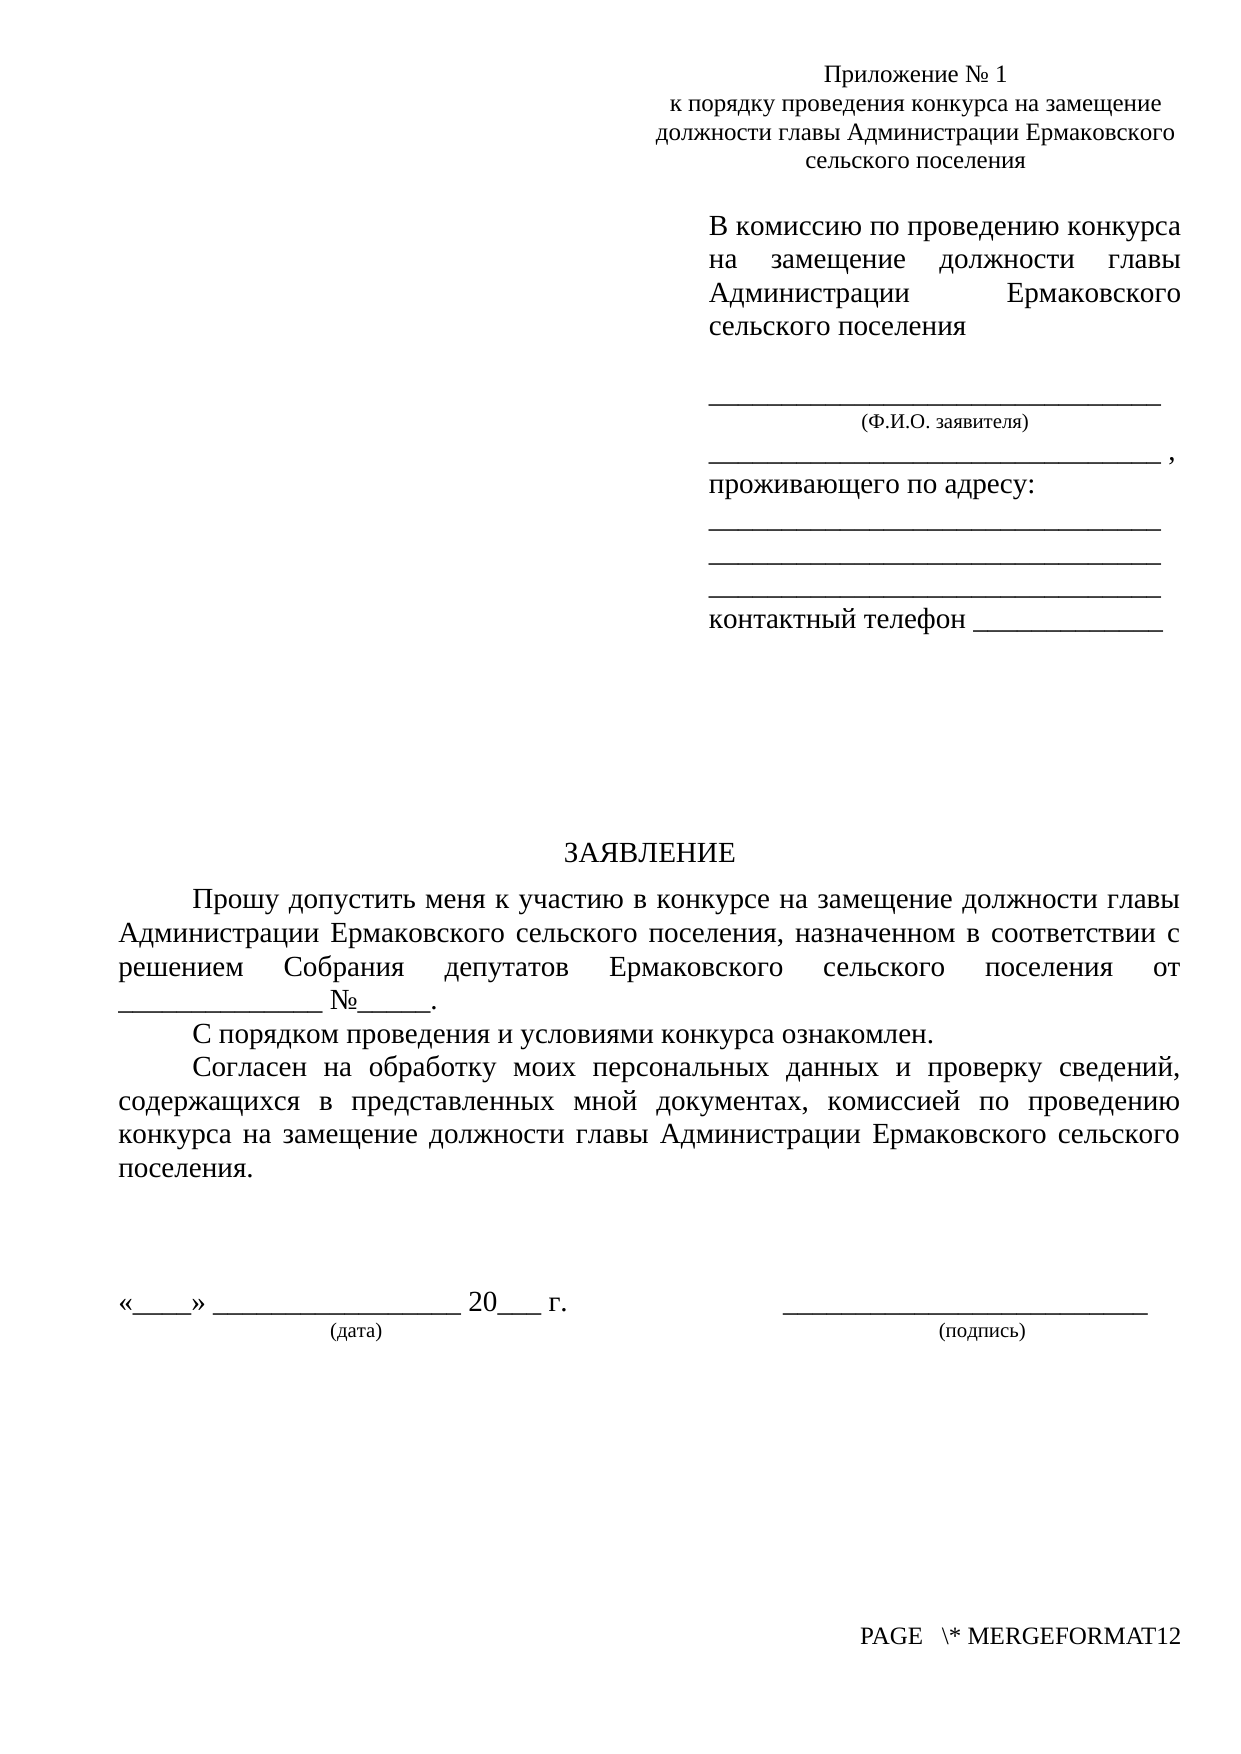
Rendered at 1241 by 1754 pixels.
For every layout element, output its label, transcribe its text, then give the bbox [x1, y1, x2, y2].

text Согласен на обработку моих персональных данных и проверку сведений, содержащихся в представленных мной документах, комиссией по проведению конкурса на замещение должности главы Администрации Ермаковского сельского поселения. [118, 1049, 1181, 1183]
text _______________________________ [709, 500, 1181, 534]
text к порядку проведения конкурса на замещение должности главы Администрации Ермаковского сельского поселения [650, 88, 1181, 174]
text _______________________________ [709, 567, 1181, 601]
text (дата) (подпись) [118, 1318, 1181, 1342]
text «____» _________________ 20___ г. _________________________ [118, 1284, 1181, 1318]
text _______________________________ [709, 534, 1181, 567]
text (Ф.И.О. заявителя) [709, 409, 1181, 433]
text _______________________________ , [709, 433, 1181, 467]
text Приложение № 1 [650, 59, 1181, 88]
text _______________________________ [709, 375, 1181, 409]
text контактный телефон _____________ [709, 601, 1181, 634]
text В комиссию по проведению конкурса на замещение должности главы Администрации Ермаковского сельского поселения [709, 208, 1181, 342]
text С порядком проведения и условиями конкурса ознакомлен. [118, 1016, 1181, 1049]
text Прошу допустить меня к участию в конкурсе на замещение должности главы Администрации Ермаковского сельского поселения, назначенном в соответствии с решением Собрания депутатов Ермаковского сельского поселения от ______________ №_____. [118, 882, 1181, 1016]
text проживающего по адресу: [709, 467, 1181, 500]
text ЗАЯВЛЕНИЕ [118, 836, 1181, 869]
